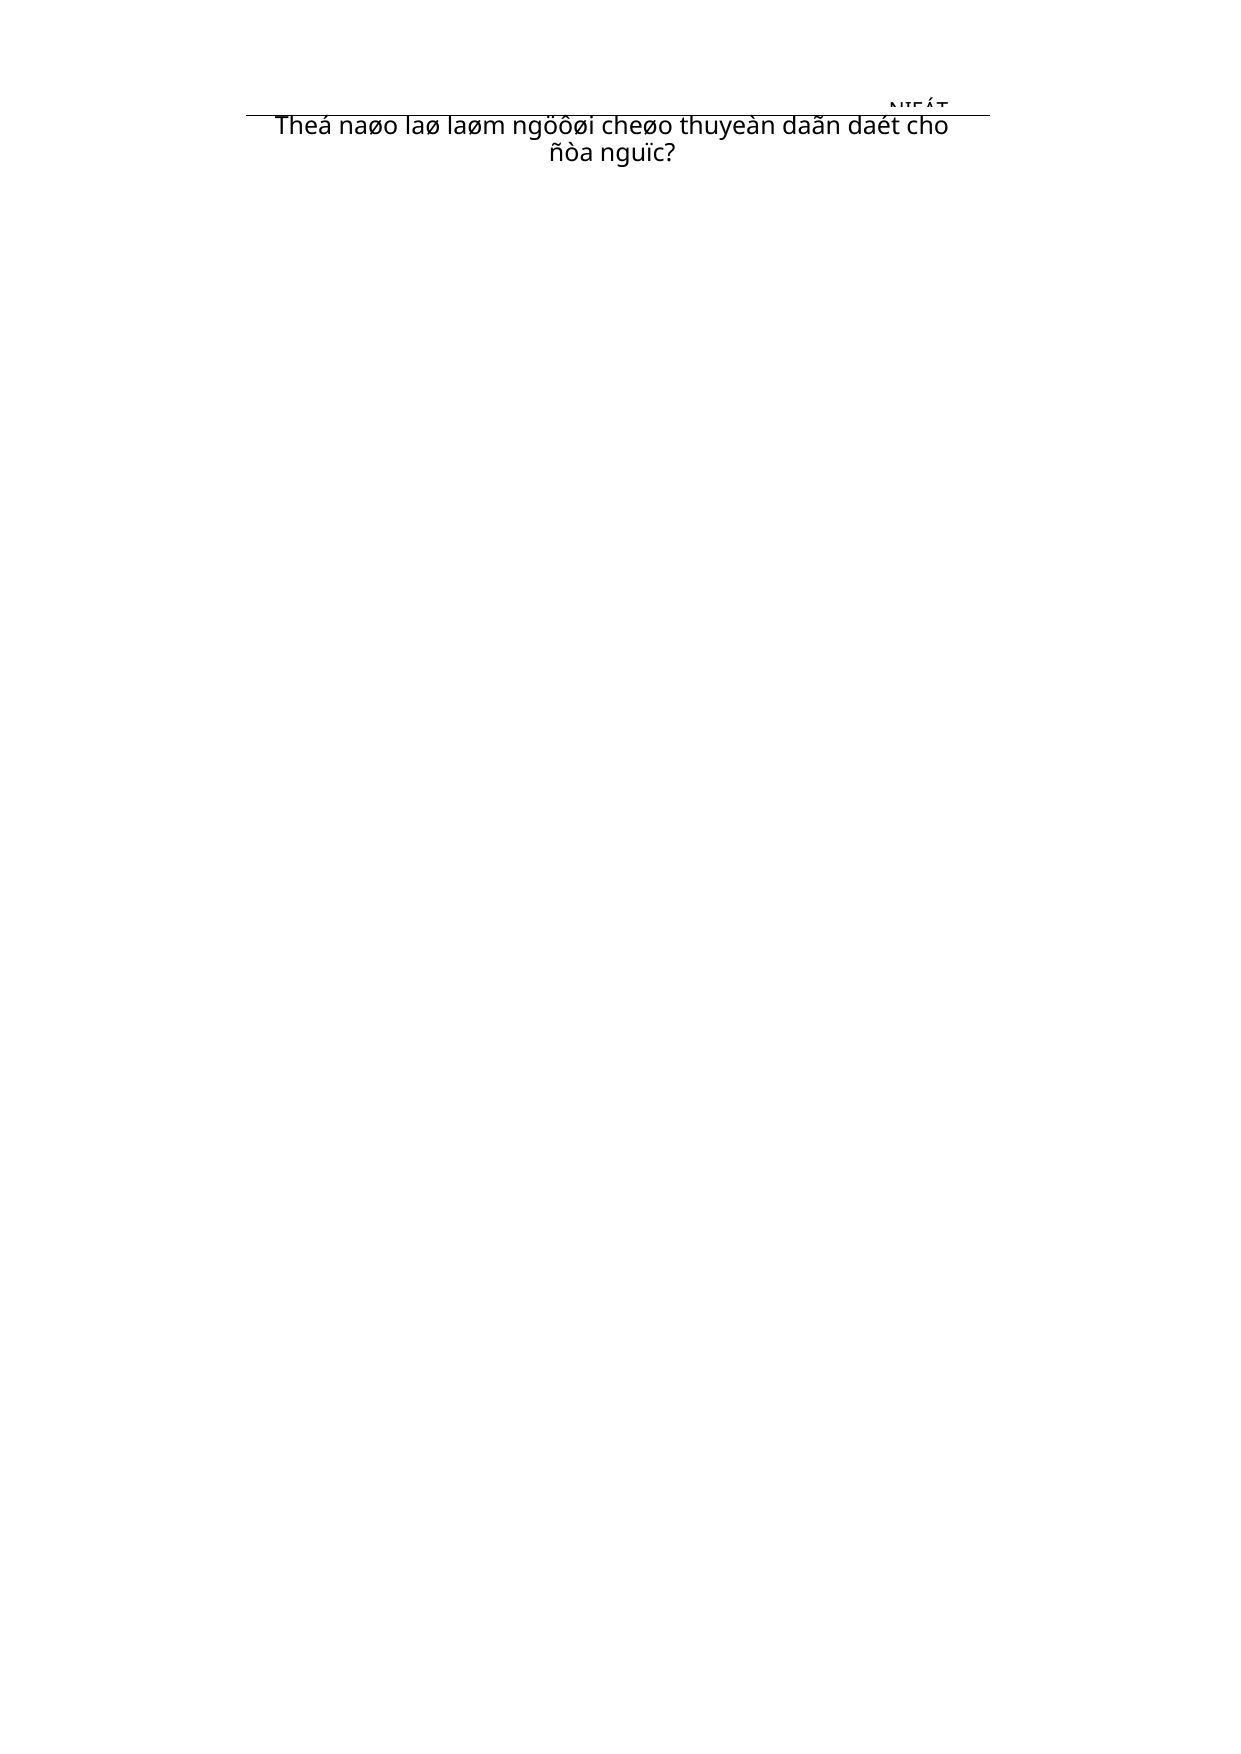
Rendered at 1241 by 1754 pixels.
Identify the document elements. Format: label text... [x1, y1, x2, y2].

text Theá naøo laø laøm ngöôøi cheøo thuyeàn daãn daét cho ñòa nguïc? [270, 112, 954, 166]
